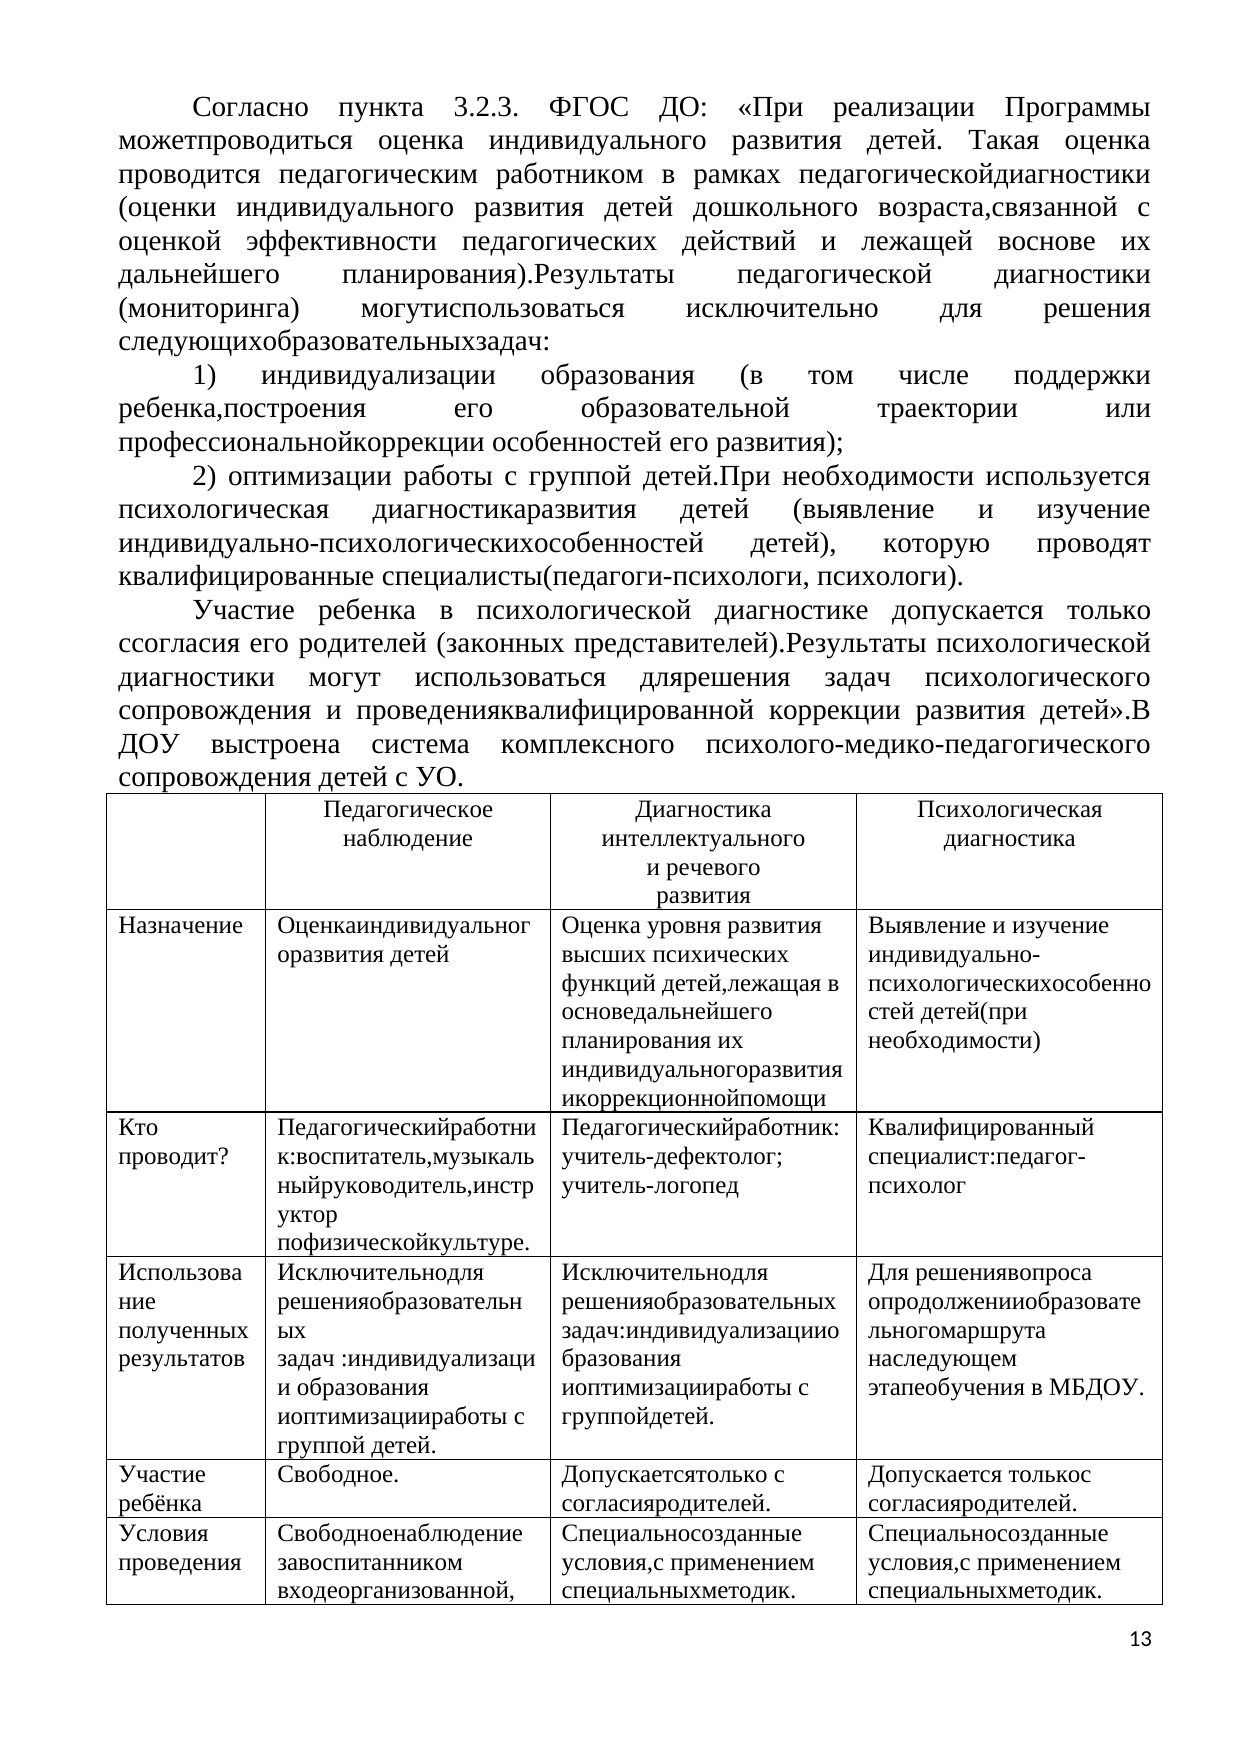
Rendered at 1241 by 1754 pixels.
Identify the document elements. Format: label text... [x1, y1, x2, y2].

table_header [107, 794, 265, 909]
table_cell Использование полученных результатов [107, 1257, 265, 1458]
table_cell Выявление и изучение индивидуально-психологическихособенностей детей(при необходимости) [857, 910, 1162, 1111]
table_cell Оценка уровня развития высших психических функций детей,лежащая в основедальнейшего планирования их индивидуальногоразвития икоррекционнойпомощи [551, 910, 856, 1111]
table_cell Педагогическийработник: учитель-дефектолог; учитель-логопед [551, 1113, 856, 1256]
table_cell Для решениявопроса опродолженииобразовательногомаршрута наследующем этапеобучения в МБДОУ. [857, 1257, 1162, 1458]
table_cell Квалифицированный специалист:педагог-психолог [857, 1113, 1162, 1256]
table_cell Оценкаиндивидуальногоразвития детей [266, 910, 550, 1111]
table_header Педагогическое наблюдение [266, 794, 550, 909]
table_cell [551, 1518, 856, 1604]
table_cell Условия проведения [107, 1518, 265, 1604]
table_cell Кто проводит? [107, 1113, 265, 1256]
table_cell Педагогическийработник:воспитатель,музыкальныйруководитель,инструктор пофизическойкультуре. [266, 1113, 550, 1256]
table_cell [857, 1518, 1162, 1604]
text 1) индивидуализации образования (в том числе поддержки ребенка,построения его образовательной траектории или профессиональнойкоррекции особенностей его развития); [118, 357, 1152, 458]
text 2) оптимизации работы с группой детей.При необходимости используется психологическая диагностикаразвития детей (выявление и изучение индивидуально-психологическихособенностей детей), которую проводят квалифицированные специалисты(педагоги-психологи, психологи). [118, 458, 1152, 592]
table_header Диагностика интеллектуального и речевого развития [551, 794, 856, 909]
table_cell Свободное. [266, 1460, 550, 1517]
table_cell Участие ребёнка [107, 1460, 265, 1517]
table_cell Исключительнодля решенияобразовательных задач:индивидуализацииобразования иоптимизацииработы с группойдетей. [551, 1257, 856, 1458]
table_cell Допускается толькос согласияродителей. [857, 1460, 1162, 1517]
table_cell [266, 1518, 550, 1604]
text Участие ребенка в психологической диагностике допускается только ссогласия его родителей (законных представителей).Результаты психологической диагностики могут использоваться длярешения задач психологического сопровождения и проведенияквалифицированной коррекции развития детей».В ДОУ выстроена система комплексного психолого-медико-педагогического сопровождения детей с УО. [118, 592, 1152, 793]
table_cell Назначение [107, 910, 265, 1111]
table_cell Исключительнодля решенияобразовательных задач :индивидуализации образования иоптимизацииработы с группой детей. [266, 1257, 550, 1458]
table_header Психологическая диагностика [857, 794, 1162, 909]
table_cell Допускаетсятолько с согласияродителей. [551, 1460, 856, 1517]
text Согласно пункта 3.2.3. ФГОС ДО: «При реализации Программы можетпроводиться оценка индивидуального развития детей. Такая оценка проводится педагогическим работником в рамках педагогическойдиагностики (оценки индивидуального развития детей дошкольного возраста,связанной с оценкой эффективности педагогических действий и лежащей воснове их дальнейшего планирования).Результаты педагогической диагностики (мониторинга) могутиспользоваться исключительно для решения следующихобразовательныхзадач: [118, 89, 1152, 357]
